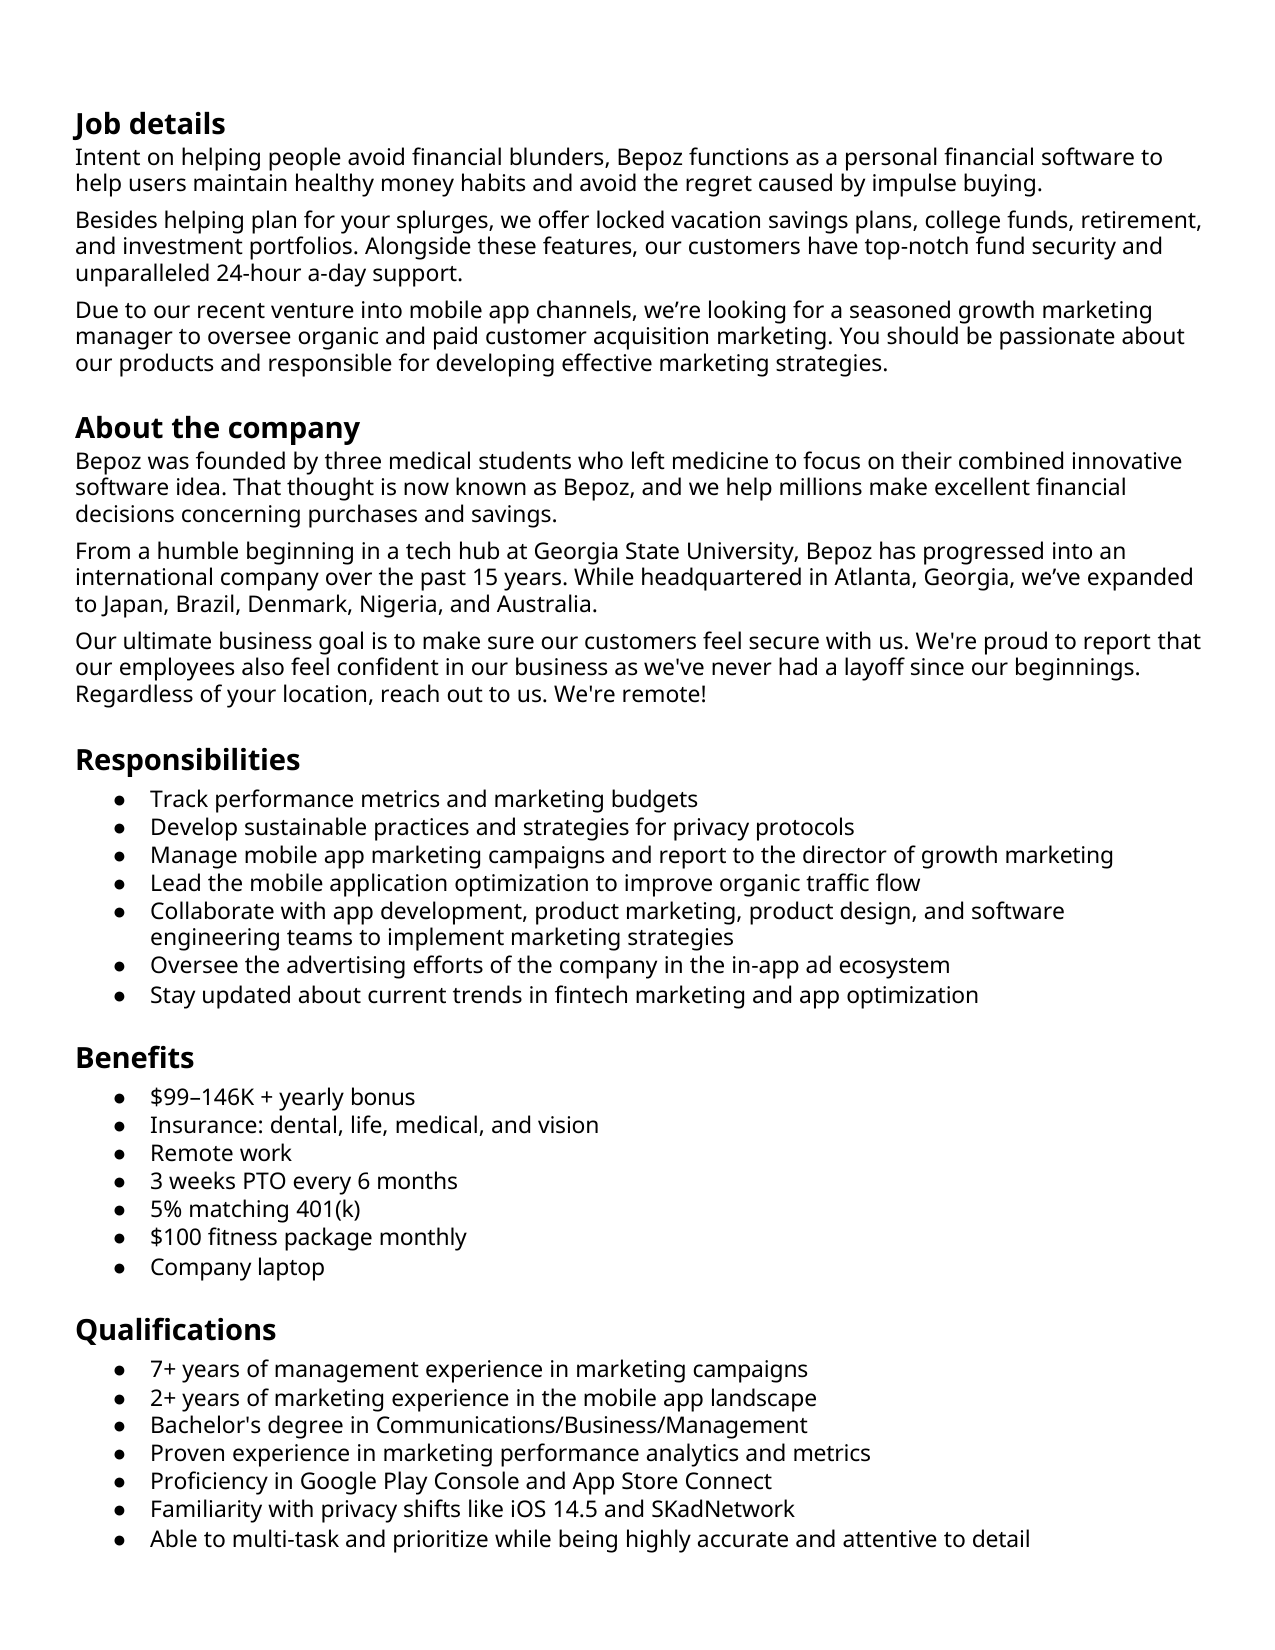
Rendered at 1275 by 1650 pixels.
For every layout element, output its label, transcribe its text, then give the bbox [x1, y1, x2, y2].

list Stay updated about current trends in ﬁntech marketing and app optimization [112, 979, 1210, 1009]
list Lead the mobile application optimization to improve organic trafﬁc ﬂow [112, 869, 1210, 897]
subtitle About the company [75, 408, 1210, 446]
list Collaborate with app development, product marketing, product design, and software engineering teams to implement marketing strategies [112, 898, 1124, 952]
list 3 weeks PTO every 6 months [112, 1167, 1210, 1195]
subtitle Responsibilities [75, 739, 1210, 779]
list 7+ years of management experience in marketing campaigns [112, 1354, 1210, 1384]
list Familiarity with privacy shifts like iOS 14.5 and SKadNetwork [112, 1495, 1210, 1523]
list Insurance: dental, life, medical, and vision [112, 1112, 1210, 1139]
list Proﬁciency in Google Play Console and App Store Connect [112, 1467, 1210, 1495]
list 2+ years of marketing experience in the mobile app landscape [112, 1384, 1210, 1412]
text Besides helping plan for your splurges, we offer locked vacation savings plans, college funds, retirement, and investment portfolios. Alongside these features, our customers have top-notch fund security and unparalleled 24-hour a-day support. [75, 207, 1206, 288]
text Bepoz was founded by three medical students who left medicine to focus on their combined innovative software idea. That thought is now known as Bepoz, and we help millions make excellent ﬁnancial decisions concerning purchases and savings. [75, 447, 1210, 529]
list Bachelor's degree in Communications/Business/Management [112, 1412, 1210, 1439]
text Due to our recent venture into mobile app channels, we’re looking for a seasoned growth marketing manager to oversee organic and paid customer acquisition marketing. You should be passionate about our products and responsible for developing effective marketing strategies. [75, 297, 1210, 378]
list Track performance metrics and marketing budgets [112, 783, 1210, 813]
subtitle Job details [75, 104, 1210, 142]
subtitle Beneﬁts [75, 1038, 1210, 1077]
text From a humble beginning in a tech hub at Georgia State University, Bepoz has progressed into an international company over the past 15 years. While headquartered in Atlanta, Georgia, we’ve expanded to Japan, Brazil, Denmark, Nigeria, and Australia. [75, 538, 1210, 619]
list Proven experience in marketing performance analytics and metrics [112, 1439, 1210, 1467]
list $99–146K + yearly bonus [112, 1082, 1210, 1112]
list 5% matching 401(k) [112, 1195, 1210, 1223]
subtitle Qualiﬁcations [75, 1309, 1210, 1349]
list Oversee the advertising efforts of the company in the in-app ad ecosystem [112, 952, 1210, 979]
text Our ultimate business goal is to make sure our customers feel secure with us. We're proud to report that our employees also feel conﬁdent in our business as we've never had a layoff since our beginnings. Regardless of your location, reach out to us. We're remote! [75, 628, 1206, 709]
list Company laptop [112, 1251, 1210, 1281]
list Manage mobile app marketing campaigns and report to the director of growth marketing [112, 841, 1210, 869]
text Intent on helping people avoid ﬁnancial blunders, Bepoz functions as a personal ﬁnancial software to help users maintain healthy money habits and avoid the regret caused by impulse buying. [75, 144, 1210, 198]
list Remote work [112, 1139, 1210, 1167]
list $100 ﬁtness package monthly [112, 1223, 1210, 1251]
list Develop sustainable practices and strategies for privacy protocols [112, 813, 1210, 841]
list Able to multi-task and prioritize while being highly accurate and attentive to detail [112, 1523, 1210, 1553]
